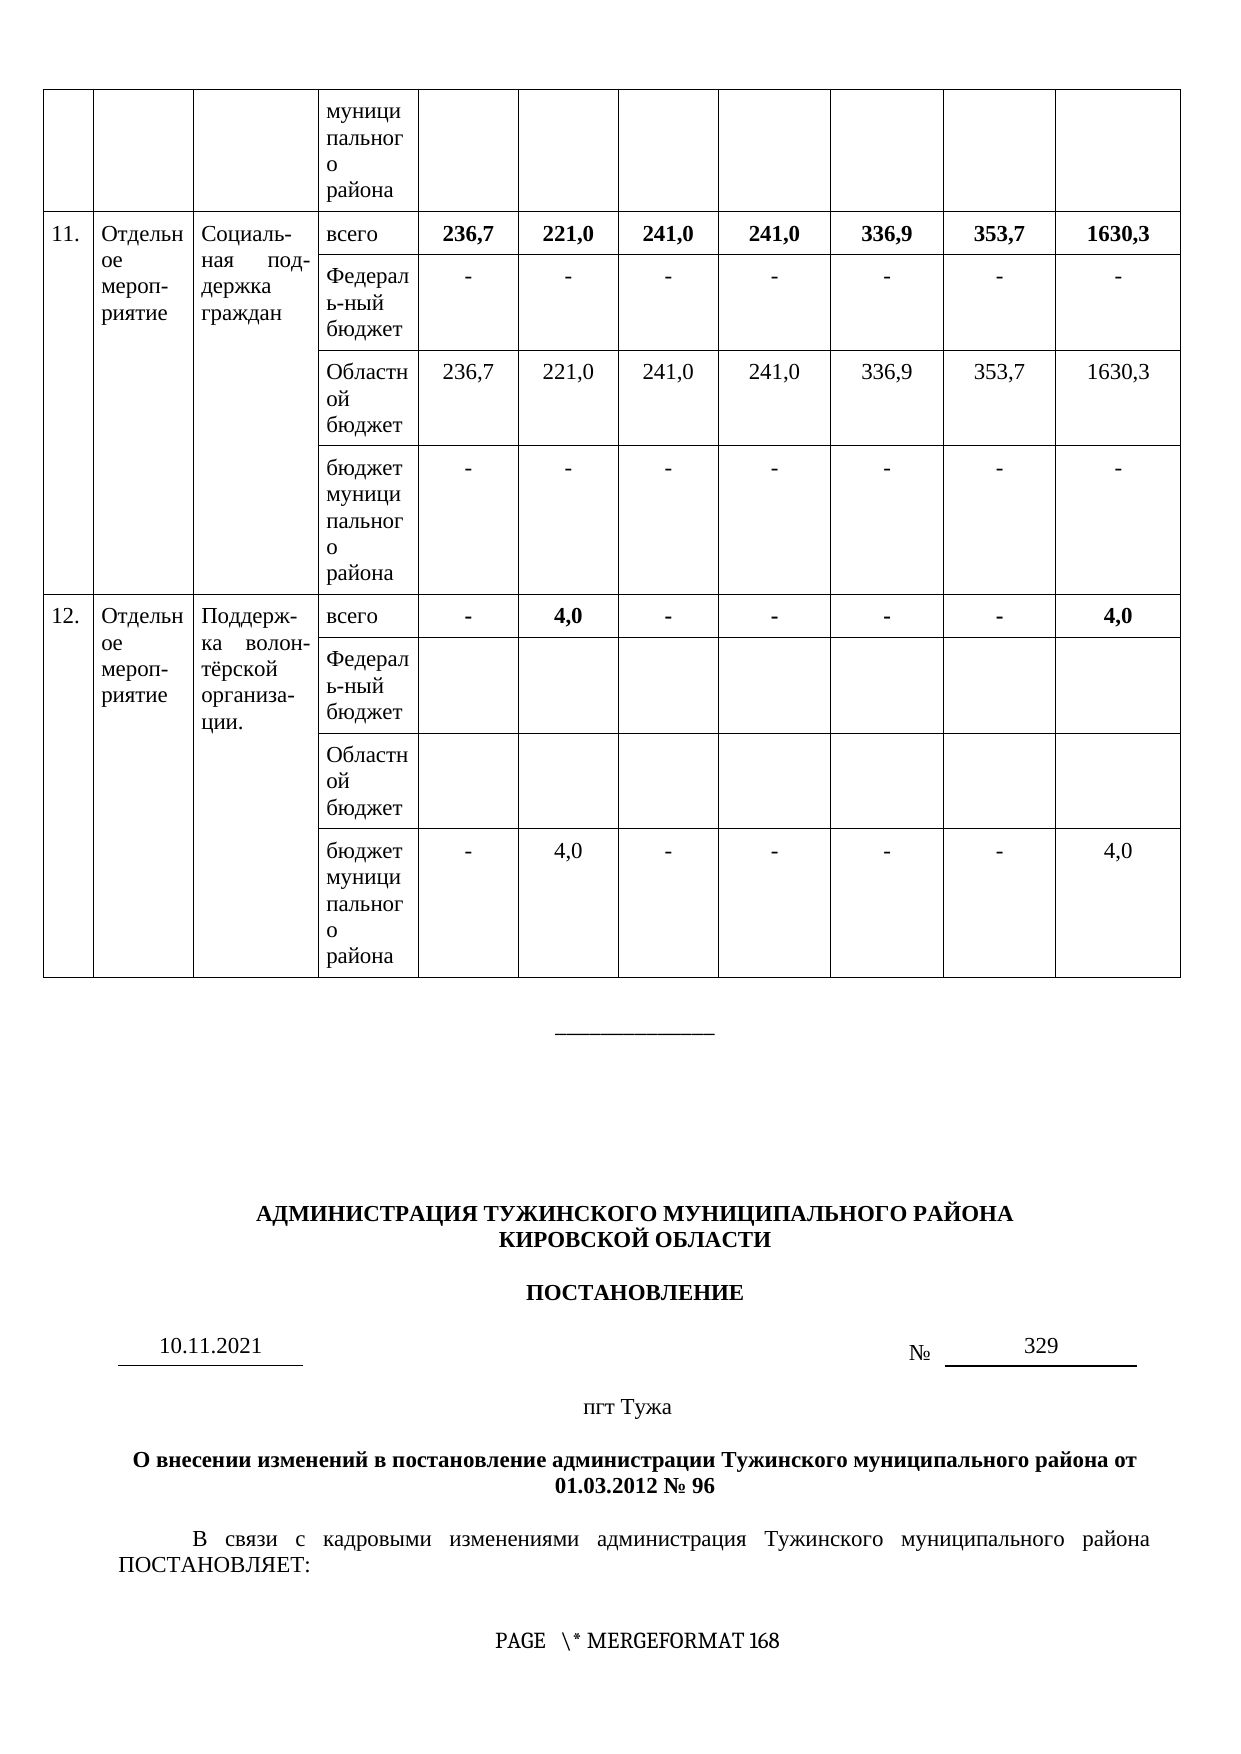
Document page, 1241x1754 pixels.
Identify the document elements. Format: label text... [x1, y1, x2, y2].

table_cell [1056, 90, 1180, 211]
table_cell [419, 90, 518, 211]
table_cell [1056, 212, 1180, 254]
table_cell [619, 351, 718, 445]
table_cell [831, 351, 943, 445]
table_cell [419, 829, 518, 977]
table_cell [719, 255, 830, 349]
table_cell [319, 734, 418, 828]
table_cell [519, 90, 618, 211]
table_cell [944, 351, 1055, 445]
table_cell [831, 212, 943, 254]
title О внесении изменений в постановление администрации Тужинского муниципального района от 01.03.2012 № 96 [118, 1446, 1152, 1499]
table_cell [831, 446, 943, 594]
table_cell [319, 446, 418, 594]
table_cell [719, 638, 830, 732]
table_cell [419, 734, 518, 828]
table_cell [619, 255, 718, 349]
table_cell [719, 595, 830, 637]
text ______________ [118, 1010, 1152, 1038]
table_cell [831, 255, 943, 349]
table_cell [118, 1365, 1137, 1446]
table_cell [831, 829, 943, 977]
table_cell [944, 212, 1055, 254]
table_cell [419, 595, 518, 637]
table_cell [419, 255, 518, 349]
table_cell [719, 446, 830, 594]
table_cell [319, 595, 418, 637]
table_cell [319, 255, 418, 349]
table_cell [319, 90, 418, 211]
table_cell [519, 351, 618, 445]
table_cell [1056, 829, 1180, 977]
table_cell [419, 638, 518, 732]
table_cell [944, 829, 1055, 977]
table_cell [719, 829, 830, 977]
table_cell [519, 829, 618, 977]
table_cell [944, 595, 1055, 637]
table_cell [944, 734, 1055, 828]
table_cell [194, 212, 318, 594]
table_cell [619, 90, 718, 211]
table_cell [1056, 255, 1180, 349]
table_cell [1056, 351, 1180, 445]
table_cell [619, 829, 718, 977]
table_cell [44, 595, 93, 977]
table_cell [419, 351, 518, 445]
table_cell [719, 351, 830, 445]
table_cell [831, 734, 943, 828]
title ПОСТАНОВЛЕНИЕ [118, 1279, 1152, 1306]
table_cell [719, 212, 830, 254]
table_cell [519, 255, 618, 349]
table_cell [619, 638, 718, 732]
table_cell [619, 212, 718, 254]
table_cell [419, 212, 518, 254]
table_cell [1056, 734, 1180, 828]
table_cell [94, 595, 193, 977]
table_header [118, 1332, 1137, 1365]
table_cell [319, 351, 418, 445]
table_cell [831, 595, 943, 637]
title КИРОВСКОЙ ОБЛАСТИ [118, 1226, 1152, 1253]
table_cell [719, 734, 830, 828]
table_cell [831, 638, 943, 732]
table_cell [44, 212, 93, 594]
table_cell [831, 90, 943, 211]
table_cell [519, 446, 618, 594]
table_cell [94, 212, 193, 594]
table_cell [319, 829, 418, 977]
title В связи с кадровыми изменениями администрация Тужинского муниципального района ПОСТАНОВЛЯЕТ: [118, 1525, 1152, 1578]
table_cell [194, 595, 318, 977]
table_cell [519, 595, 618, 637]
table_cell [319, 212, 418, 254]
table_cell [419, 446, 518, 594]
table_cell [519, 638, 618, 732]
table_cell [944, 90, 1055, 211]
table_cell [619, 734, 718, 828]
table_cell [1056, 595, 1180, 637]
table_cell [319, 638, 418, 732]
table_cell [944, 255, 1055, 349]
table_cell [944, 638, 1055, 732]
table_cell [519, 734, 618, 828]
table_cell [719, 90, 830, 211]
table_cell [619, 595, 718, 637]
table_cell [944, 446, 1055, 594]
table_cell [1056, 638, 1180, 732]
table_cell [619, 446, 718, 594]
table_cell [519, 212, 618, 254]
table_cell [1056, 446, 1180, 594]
title АДМИНИСТРАЦИЯ ТУЖИНСКОГО МУНИЦИПАЛЬНОГО РАЙОНА [118, 1200, 1152, 1226]
